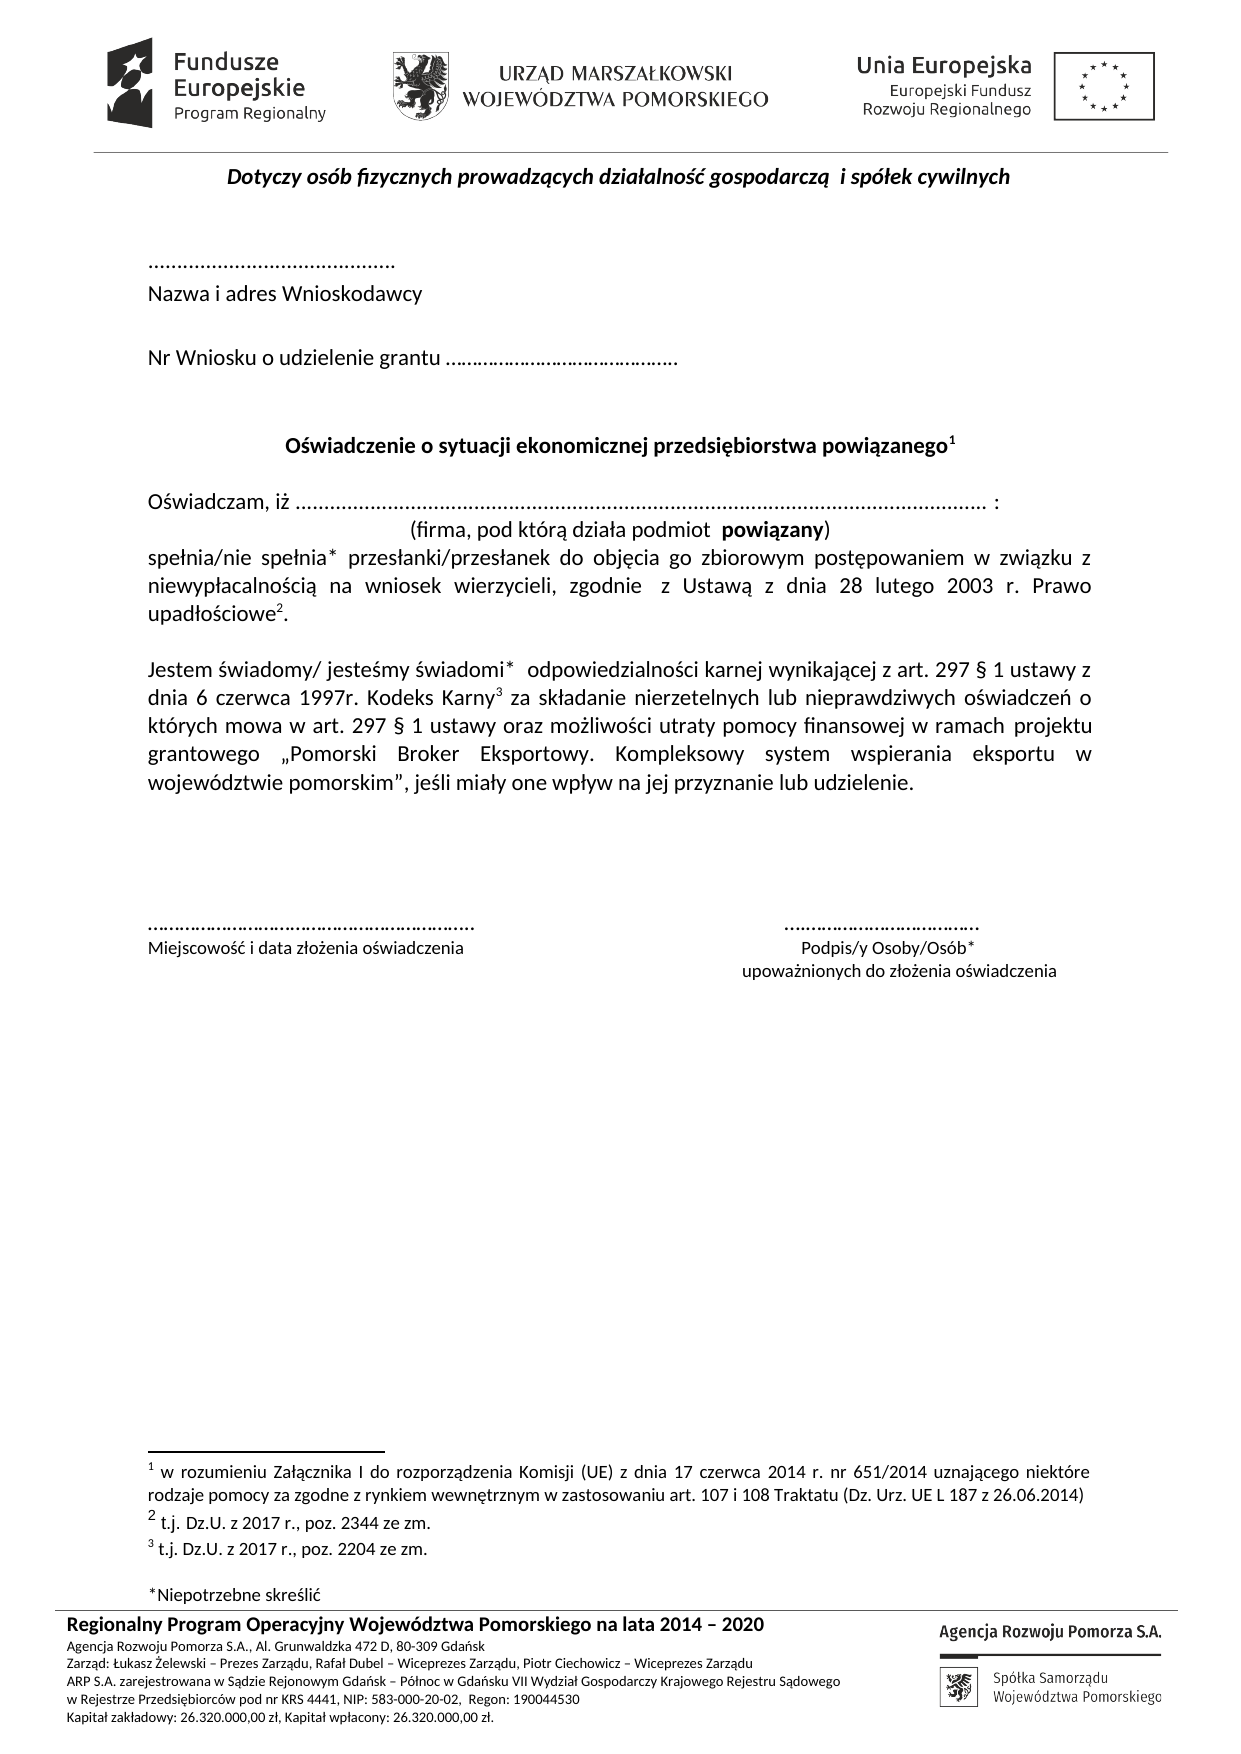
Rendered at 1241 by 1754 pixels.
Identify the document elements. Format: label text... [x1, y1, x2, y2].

text Oświadczenie o sytuacji ekonomicznej przedsiębiorstwa powiązanego [148, 431, 1093, 459]
text …………………………………………………….. ….…………………………… [148, 908, 1093, 936]
text Jestem świadomy/ jesteśmy świadomi* odpowiedzialności karnej wynikającej z art. 297 § 1 ustawy z dnia 6 czerwca 1997r. Kodeks Karny za składanie nierzetelnych lub nieprawdziwych oświadczeń o których mowa w art. 297 § 1 ustawy oraz możliwości utraty pomocy finansowej w ramach projektu grantowego „Pomorski Broker Eksportowy. Kompleksowy system wspierania eksportu w województwie pomorskim”, jeśli miały one wpływ na jej przyznanie lub udzielenie. [148, 656, 1093, 796]
text spełnia/nie spełnia* przesłanki/przesłanek do objęcia go zbiorowym postępowaniem w związku z niewypłacalnością na wniosek wierzycieli, zgodnie z Ustawą z dnia 28 lutego 2003 r. Prawo upadłościowe. [148, 543, 1093, 627]
text Dotyczy osób fizycznych prowadzących działalność gospodarczą i spółek cywilnych [148, 162, 1093, 191]
picture [939, 1623, 1162, 1707]
picture [93, 37, 1169, 153]
text ........................................... [148, 247, 1093, 274]
text Nazwa i adres Wnioskodawcy [148, 279, 1093, 307]
text upoważnionych do złożenia oświadczenia [738, 959, 1093, 982]
text Nr Wniosku o udzielenie grantu …………………………………….. [148, 343, 1093, 371]
text Miejscowość i data złożenia oświadczenia Podpis/y Osoby/Osób* [148, 936, 1093, 959]
text Oświadczam, iż ........................................................................................................................ : [148, 487, 1093, 515]
text (firma, pod którą działa podmiot powiązany) [148, 515, 1093, 543]
